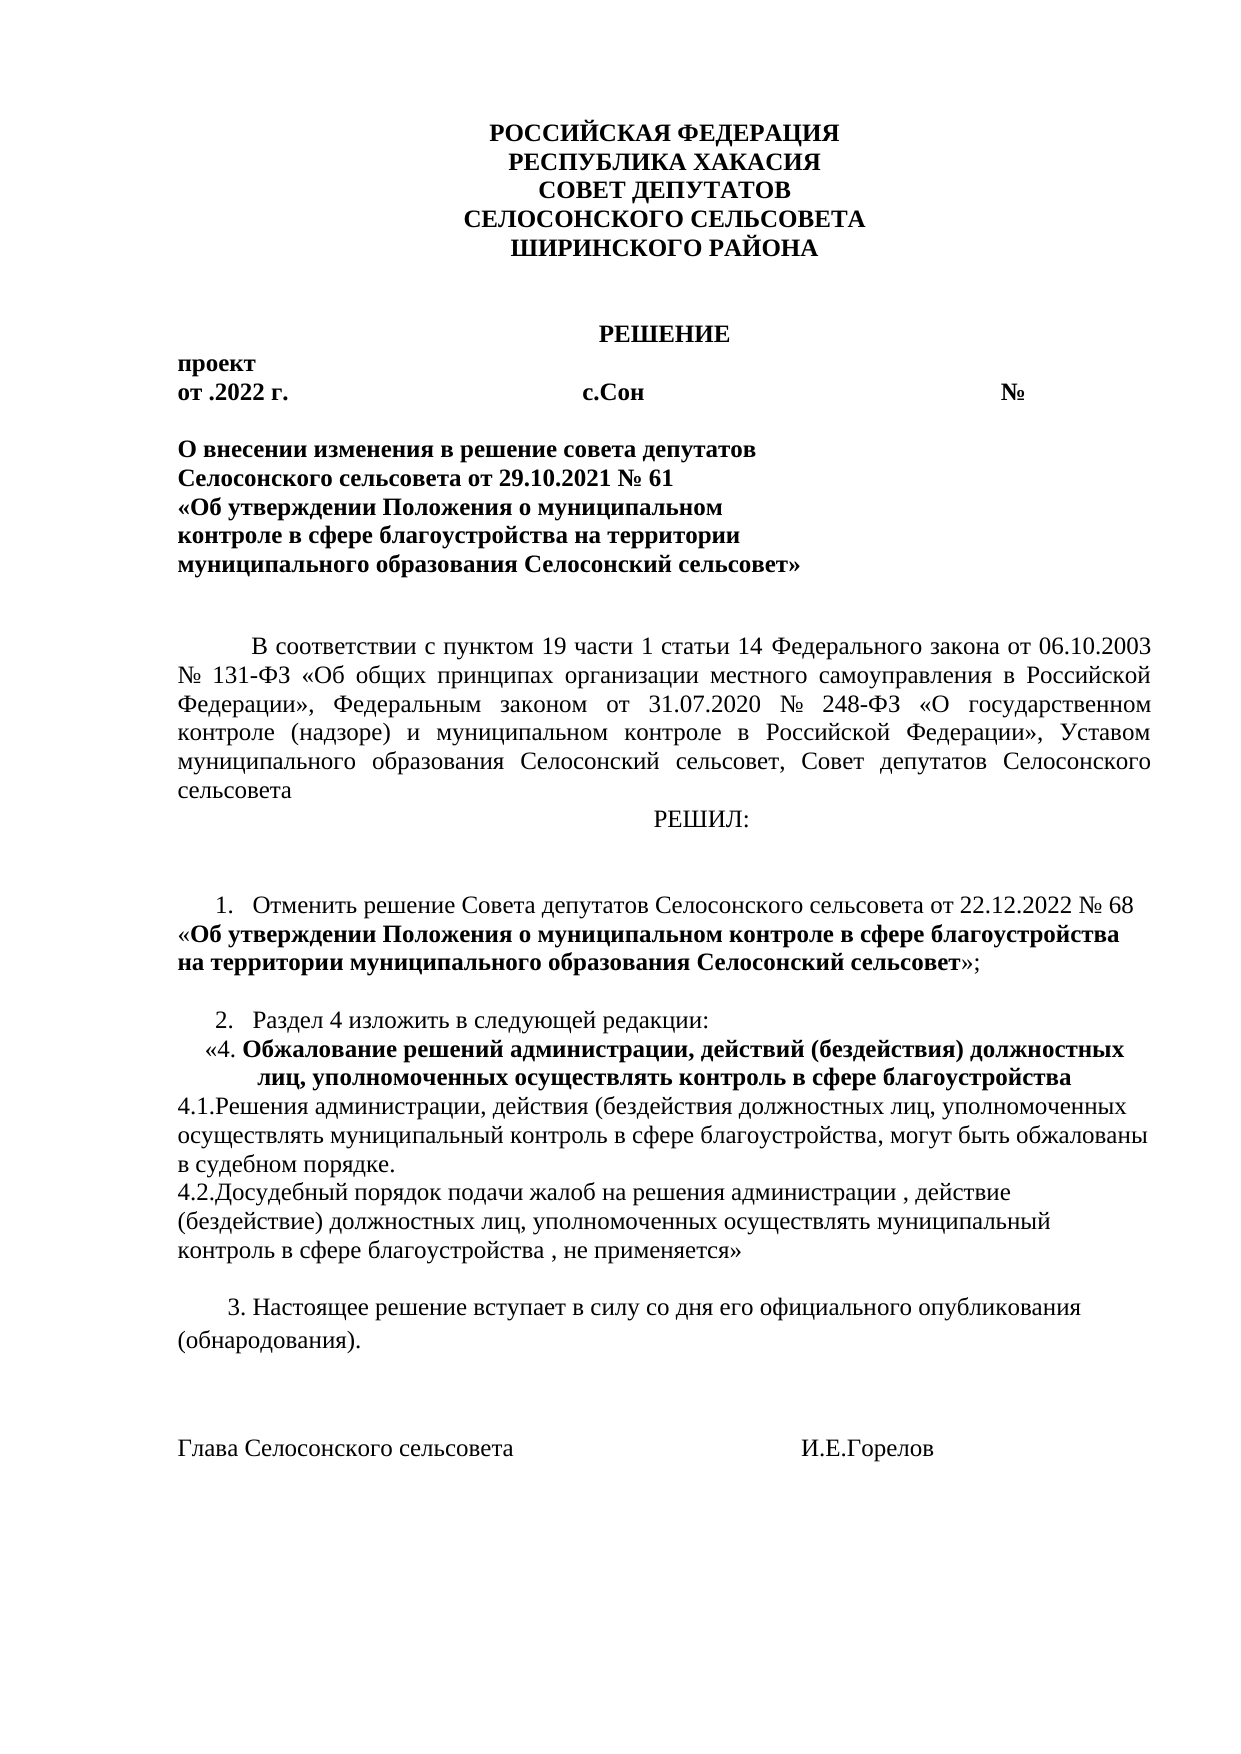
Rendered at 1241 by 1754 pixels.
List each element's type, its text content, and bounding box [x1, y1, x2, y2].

text муниципального образования Селосонский сельсовет» [177, 549, 1152, 578]
list Отменить решение Совета депутатов Селосонского сельсовета от 22.12.2022 № 68 [215, 890, 1152, 919]
text СОВЕТ ДЕПУТАТОВ [177, 176, 1152, 204]
text В соответствии с пунктом 19 части 1 статьи 14 Федерального закона от 06.10.2003 № 131-ФЗ «Об общих принципах организации местного самоуправления в Российской Федерации», Федеральным законом от 31.07.2020 № 248-ФЗ «О государственном контроле (надзоре) и муниципальном контроле в Российской Федерации», Уставом муниципального образования Селосонский сельсовет, Совет депутатов Селосонского сельсовета [177, 689, 1152, 804]
text от .2022 г. с.Сон № [177, 377, 1152, 406]
text РЕСПУБЛИКА ХАКАСИЯ [177, 147, 1152, 176]
text «Об утверждении Положения о муниципальном контроле в сфере благоустройства на территории муниципального образования Селосонский сельсовет»; [177, 919, 1152, 976]
text РЕШИЛ: [177, 804, 1152, 832]
text 4.2.Досудебный порядок подачи жалоб на решения администрации , действие (бездействие) должностных лиц, уполномоченных осуществлять муниципальный контроль в сфере благоустройства , не применяется» [177, 1177, 1152, 1264]
text РЕШЕНИЕ [177, 319, 1152, 348]
text 4.1.Решения администрации, действия (бездействия должностных лиц, уполномоченных осуществлять муниципальный контроль в сфере благоустройства, могут быть обжалованы в судебном порядке. [177, 1091, 1152, 1177]
list Раздел 4 изложить в следующей редакции: [215, 1005, 1152, 1034]
text Селосонского сельсовета от 29.10.2021 № 61 [177, 463, 1152, 492]
text РОССИЙСКАЯ ФЕДЕРАЦИЯ [177, 118, 1152, 147]
text ШИРИНСКОГО РАЙОНА [177, 233, 1152, 262]
text проект [177, 348, 1152, 377]
text «Об утверждении Положения о муниципальном [177, 492, 1152, 521]
text контроле в сфере благоустройства на территории [177, 521, 1152, 549]
text «4. Обжалование решений администрации, действий (бездействия) должностных лиц, уполномоченных осуществлять контроль в сфере благоустройства [177, 1034, 1152, 1091]
text 3. Настоящее решение вступает в силу со дня его официального опубликования (обнародования). [177, 1292, 1152, 1354]
text СЕЛОСОНСКОГО СЕЛЬСОВЕТА [177, 204, 1152, 233]
text Глава Селосонского сельсовета И.Е.Горелов [177, 1433, 1152, 1462]
text О внесении изменения в решение совета депутатов [177, 434, 1152, 463]
